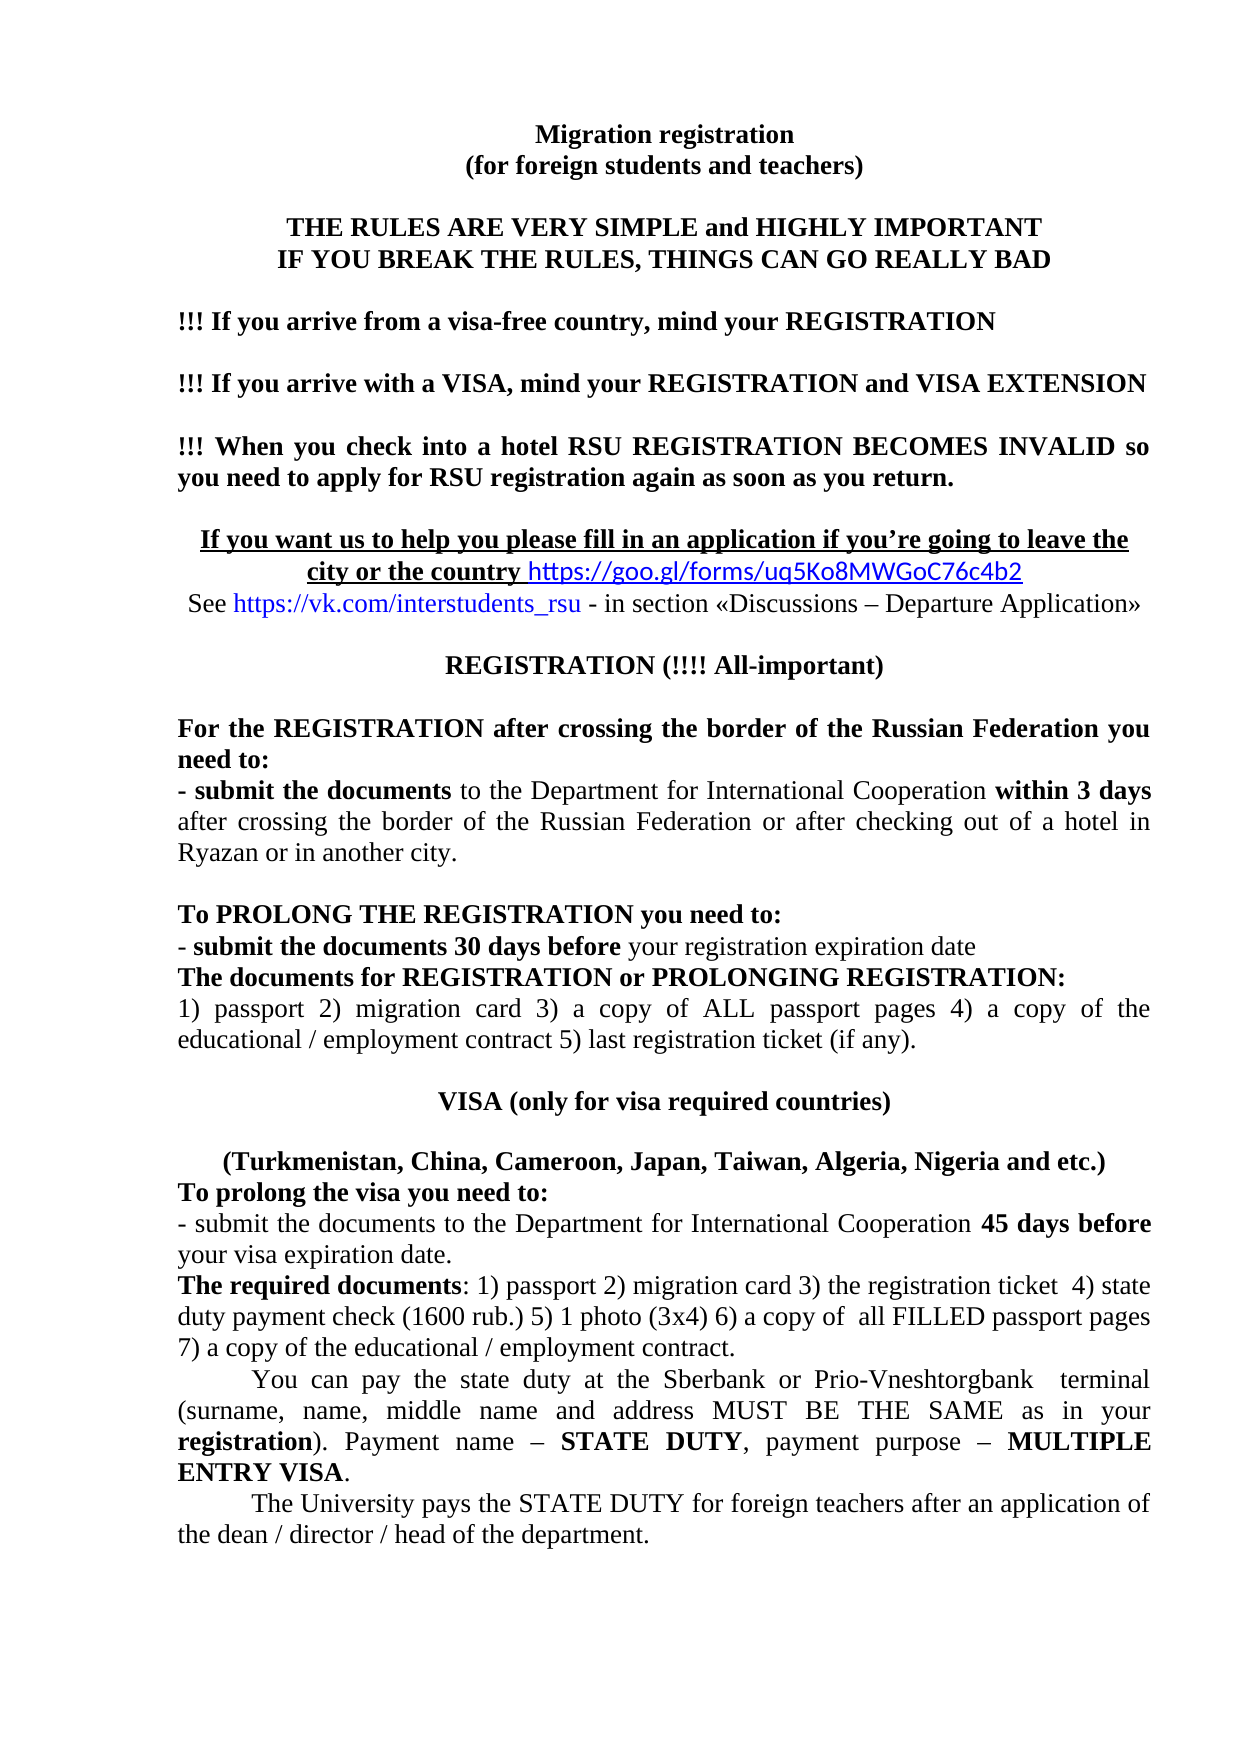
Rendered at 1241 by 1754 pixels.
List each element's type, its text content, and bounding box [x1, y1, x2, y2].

text VISA (only for visa required countries) [177, 1086, 1152, 1117]
text The required documents: 1) passport 2) migration card 3) the registration ticket 4) state duty payment check (1600 rub.) 5) 1 photo (3х4) 6) a copy of all FILLED passport pages 7) a copy of the educational / employment contract. [177, 1269, 1152, 1363]
text !!! When you check into a hotel RSU REGISTRATION BECOMES INVALID so you need to apply for RSU registration again as soon as you return. [177, 429, 1152, 492]
text For the REGISTRATION after crossing the border of the Russian Federation you need to: [177, 712, 1152, 774]
text If you want us to help you please fill in an application if you’re going to leave the city or the country https://goo.gl/forms/uq5Ko8MWGoC76c4b2 [177, 523, 1152, 587]
text (Turkmenistan, China, Cameroon, Japan, Taiwan, Algeria, Nigeria and etc.) [177, 1145, 1152, 1176]
text To prolong the visa you need to: [177, 1176, 1152, 1207]
text !!! If you arrive with a VISA, mind your REGISTRATION and VISA EXTENSION [177, 367, 1152, 398]
text REGISTRATION (!!!! All-important) [177, 649, 1152, 681]
text - submit the documents to the Department for International Cooperation 45 days before your visa expiration date. [177, 1207, 1152, 1269]
text 1) passport 2) migration card 3) a copy of ALL passport pages 4) a copy of the educational / employment contract 5) last registration ticket (if any). [177, 992, 1152, 1054]
text The University pays the STATE DUTY for foreign teachers after an application of the dean / director / head of the department. [177, 1487, 1152, 1549]
text IF YOU BREAK THE RULES, THINGS CAN GO REALLY BAD [177, 243, 1152, 274]
text To PROLONG THE REGISTRATION you need to: [177, 899, 1152, 930]
text Migration registration [177, 118, 1152, 149]
text The documents for REGISTRATION or PROLONGING REGISTRATION: [177, 961, 1152, 992]
text See https://vk.com/interstudents_rsu - in section «Discussions – Departure Application» [177, 587, 1152, 618]
text - submit the documents to the Department for International Cooperation within 3 days after crossing the border of the Russian Federation or after checking out of a hotel in Ryazan or in another city. [177, 774, 1152, 867]
text (for foreign students and teachers) [177, 149, 1152, 180]
text You can pay the state duty at the Sberbank or Prio-Vneshtorgbank terminal (surname, name, middle name and address MUST BE THE SAME as in your registration). Payment name – STATE DUTY, payment purpose – MULTIPLE ENTRY VISA. [177, 1363, 1152, 1487]
text - submit the documents 30 days before your registration expiration date [177, 930, 1152, 961]
text THE RULES ARE VERY SIMPLE and HIGHLY IMPORTANT [177, 212, 1152, 243]
text !!! If you arrive from a visa-free country, mind your REGISTRATION [177, 305, 1152, 336]
